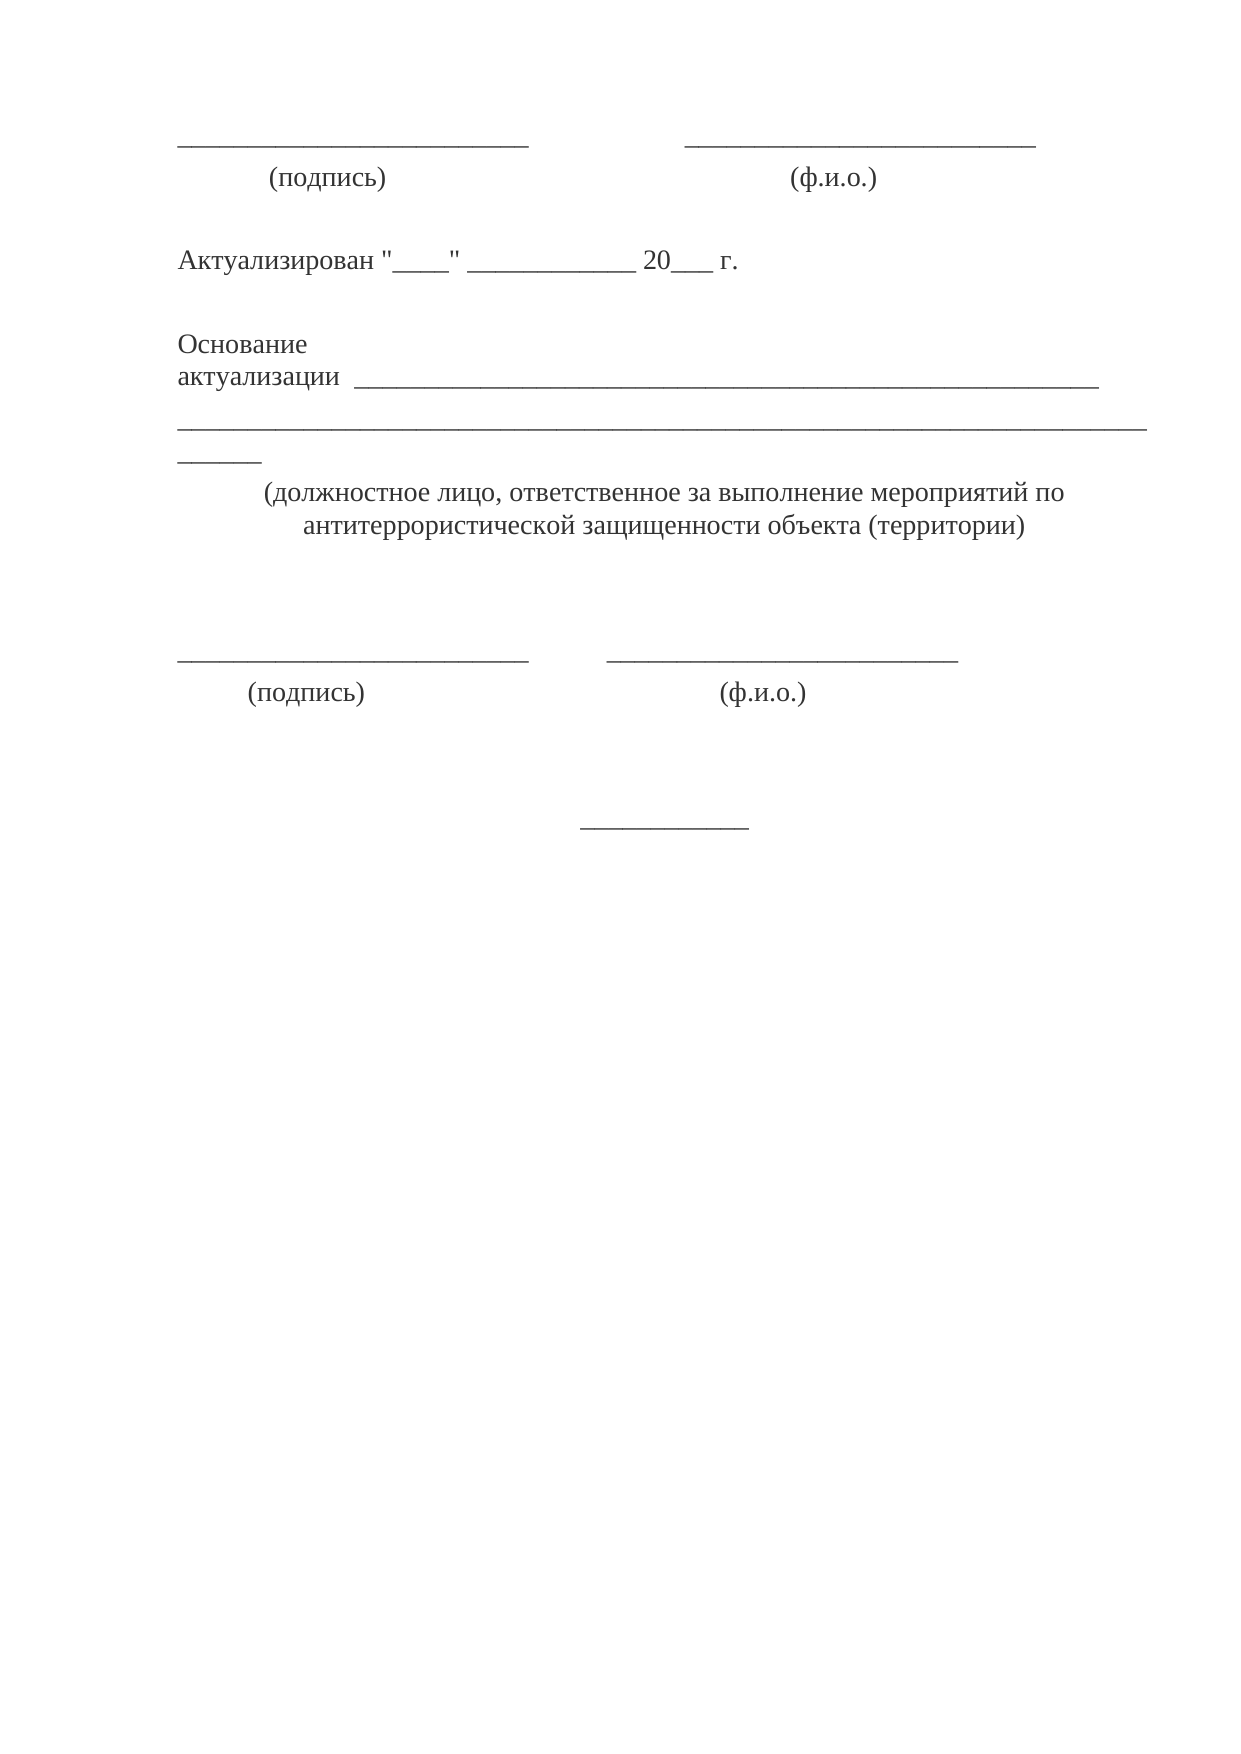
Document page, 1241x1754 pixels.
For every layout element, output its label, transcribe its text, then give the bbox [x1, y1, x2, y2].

text ____________ [247, 800, 1081, 832]
text _________________________ _________________________ [177, 633, 1152, 665]
text Основание актуализации _____________________________________________________ [177, 327, 1152, 392]
text ___________________________________________________________________________ [177, 401, 1152, 466]
text (подпись) (ф.и.о.) [177, 160, 1152, 192]
text (должностное лицо, ответственное за выполнение мероприятий по антитеррористической защищенности объекта (территории) [247, 475, 1081, 540]
text _________________________ _________________________ [177, 118, 1152, 151]
text (подпись) (ф.и.о.) [177, 675, 1152, 707]
text Актуализирован "____" ____________ 20___ г. [177, 243, 1152, 276]
